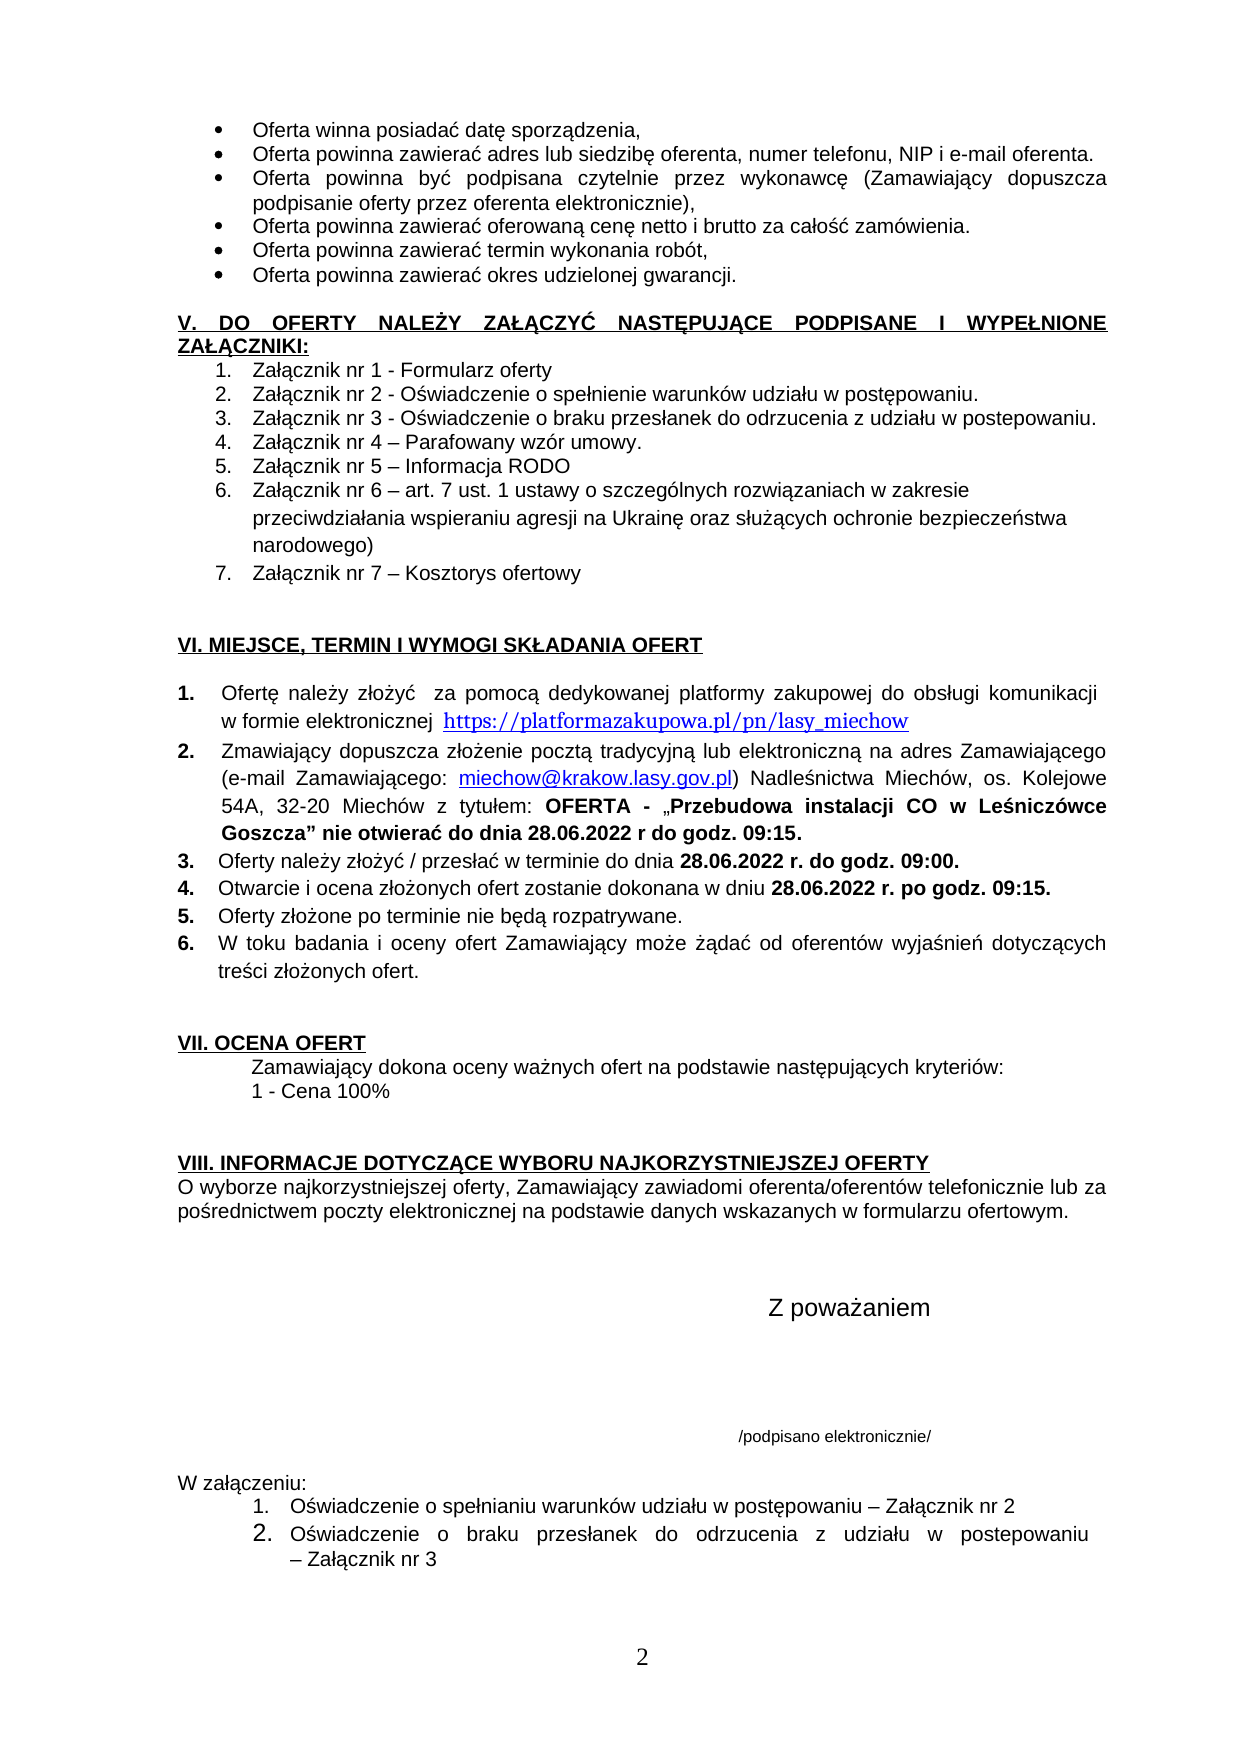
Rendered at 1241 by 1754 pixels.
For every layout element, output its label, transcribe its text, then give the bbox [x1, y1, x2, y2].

list W toku badania i oceny ofert Zamawiający może żądać od oferentów wyjaśnień dotyczących treści złożonych ofert. [177, 931, 1107, 982]
list Załącznik nr 4 – Parafowany wzór umowy. [215, 430, 1107, 454]
text VIII. INFORMACJE DOTYCZĄCE WYBORU NAJKORZYSTNIEJSZEJ OFERTY [177, 1151, 1107, 1174]
text V. DO OFERTY NALEŻY ZAŁĄCZYĆ NASTĘPUJĄCE PODPISANE I WYPEŁNIONE ZAŁĄCZNIKI: [177, 332, 1107, 358]
list Załącznik nr 3 - Oświadczenie o braku przesłanek do odrzucenia z udziału w postepowaniu. [215, 406, 1107, 430]
list Załącznik nr 1 - Formularz oferty [215, 358, 1107, 382]
list Oferty złożone po terminie nie będą rozpatrywane. [177, 903, 1107, 927]
list Oferty należy złożyć / przesłać w terminie do dnia 28.06.2022 r. do godz. 09:00. [177, 848, 1107, 872]
list Załącznik nr 6 – art. 7 ust. 1 ustawy o szczególnych rozwiązaniach w zakresie przeciwdziałania wspieraniu agresji na Ukrainę oraz służących ochronie bezpieczeństwa narodowego) [215, 478, 1107, 557]
list Zmawiający dopuszcza złożenie pocztą tradycyjną lub elektroniczną na adres Zamawiającego (e-mail Zamawiającego: miechow@krakow.lasy.gov.pl) Nadleśnictwa Miechów, os. Kolejowe 54A, 32-20 Miechów z tytułem: OFERTA - „Przebudowa instalacji CO w Leśniczówce Goszcza” nie otwierać do dnia 28.06.2022 r do godz. 09:15. [177, 738, 1107, 845]
text Z poważaniem /podpisano elektronicznie/ [738, 1293, 1107, 1446]
list Oferta powinna być podpisana czytelnie przez wykonawcę (Zamawiający dopuszcza podpisanie oferty przez oferenta elektronicznie), [215, 166, 1107, 214]
list Oferta powinna zawierać adres lub siedzibę oferenta, numer telefonu, NIP i e-mail oferenta. [215, 142, 1107, 166]
list Otwarcie i ocena złożonych ofert zostanie dokonana w dniu 28.06.2022 r. po godz. 09:15. [177, 876, 1107, 900]
list Ofertę należy złożyć za pomocą dedykowanej platformy zakupowej do obsługi komunikacji w formie elektronicznej https://platformazakupowa.pl/pn/lasy_miechow [177, 680, 1107, 734]
list Oferta winna posiadać datę sporządzenia, [215, 118, 1107, 142]
list Oferta powinna zawierać okres udzielonej gwarancji. [215, 262, 1107, 286]
list Oświadczenie o braku przesłanek do odrzucenia z udziału w postepowaniu – Załącznik nr 3 [252, 1518, 1107, 1571]
text W załączeniu: [177, 1470, 1107, 1494]
list Załącznik nr 2 - Oświadczenie o spełnienie warunków udziału w postępowaniu. [215, 382, 1107, 406]
text V. DO OFERTY NALEŻY ZAŁĄCZYĆ NASTĘPUJĄCE PODPISANE I WYPEŁNIONE ZAŁĄCZNIKI: [177, 310, 1107, 331]
text O wyborze najkorzystniejszej oferty, Zamawiający zawiadomi oferenta/oferentów telefonicznie lub za pośrednictwem poczty elektronicznej na podstawie danych wskazanych w formularzu ofertowym. [177, 1174, 1107, 1222]
list Oferta powinna zawierać termin wykonania robót, [215, 238, 1107, 262]
text 1 - Cena 100% [177, 1079, 1107, 1103]
list Oferta powinna zawierać oferowaną cenę netto i brutto za całość zamówienia. [215, 214, 1107, 238]
text Zamawiający dokona oceny ważnych ofert na podstawie następujących kryteriów: [177, 1055, 1107, 1079]
list Załącznik nr 7 – Kosztorys ofertowy [215, 561, 1107, 584]
text VI. MIEJSCE, TERMIN I WYMOGI SKŁADANIA OFERT [177, 632, 1107, 656]
text VII. OCENA OFERT [177, 1031, 1107, 1055]
list Oświadczenie o spełnianiu warunków udziału w postępowaniu – Załącznik nr 2 [252, 1494, 1107, 1518]
list Załącznik nr 5 – Informacja RODO [215, 454, 1107, 478]
